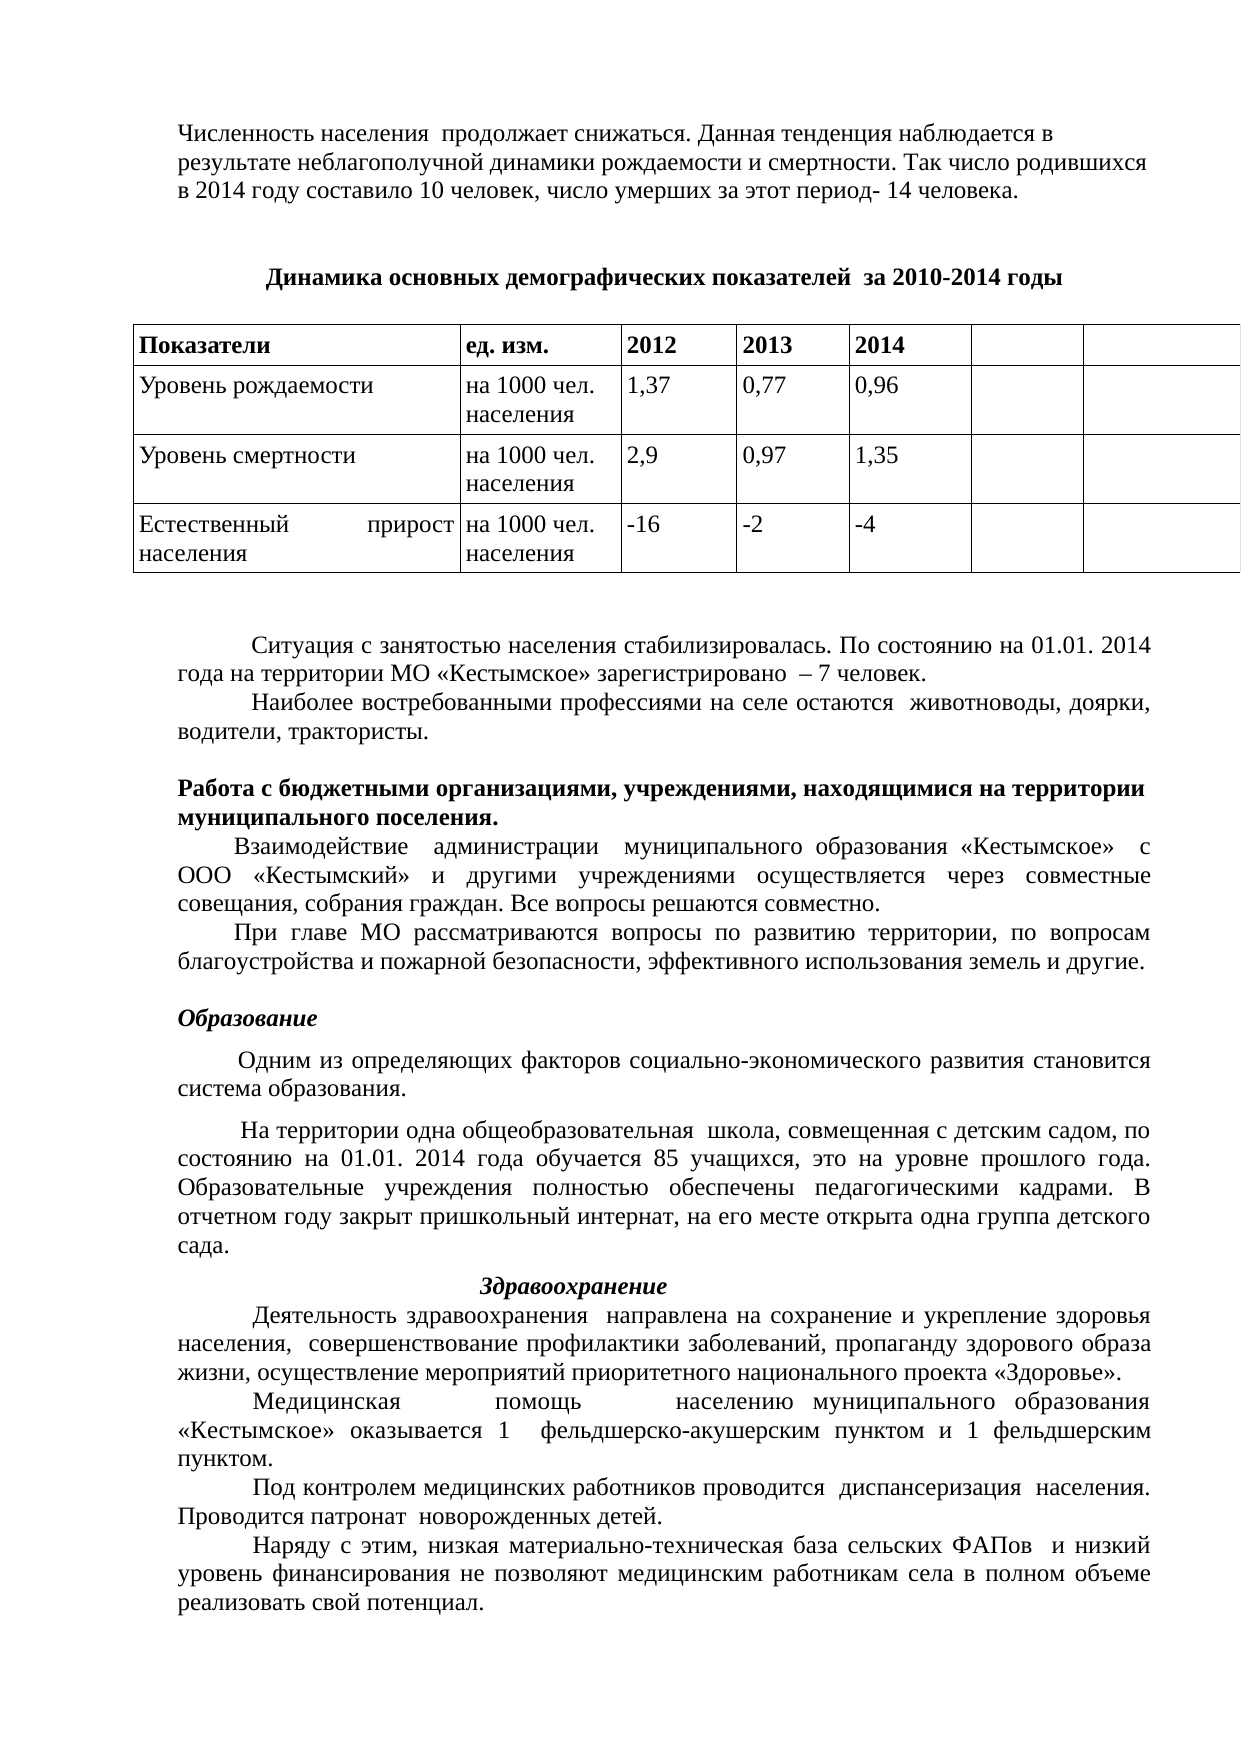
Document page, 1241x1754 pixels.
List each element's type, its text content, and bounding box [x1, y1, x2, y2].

text Под контролем медицинских работников проводится диспансеризация населения. Проводится патронат новорожденных детей. [177, 1472, 1152, 1530]
table_cell 1,35 [850, 435, 971, 503]
text Одним из определяющих факторов социально-экономического развития становится система образования. [177, 1045, 1152, 1102]
text Здравоохранение [177, 1271, 1152, 1300]
table_cell -2 [737, 504, 849, 572]
table_cell Естественный прирост населения [134, 504, 460, 572]
table_cell 1,37 [622, 366, 736, 434]
text Динамика основных демографических показателей за 2010-2014 годы [177, 262, 1152, 291]
text Образование [177, 1003, 1152, 1032]
table_header 2014 [850, 325, 971, 364]
table_cell Уровень смертности [134, 435, 460, 503]
table_cell -16 [622, 504, 736, 572]
table_cell [1084, 504, 1240, 572]
table_cell 0,96 [850, 366, 971, 434]
text При главе МО рассматриваются вопросы по развитию территории, по вопросам благоустройства и пожарной безопасности, эффективного использования земель и другие. [177, 917, 1152, 975]
text Медицинская помощь населению муниципального образования «Кестымское» оказывается 1 фельдшерско-акушерским пунктом и 1 фельдшерским пунктом. [177, 1386, 1152, 1472]
table_cell 0,97 [737, 435, 849, 503]
text Деятельность здравоохранения направлена на сохранение и укрепление здоровья населения, совершенствование профилактики заболеваний, пропаганду здорового образа жизни, осуществление мероприятий приоритетного национального проекта «Здоровье». [177, 1300, 1152, 1386]
text Работа с бюджетными организациями, учреждениями, находящимися на территории муниципального поселения. [177, 773, 1152, 831]
table_cell 2,9 [622, 435, 736, 503]
text Ситуация с занятостью населения стабилизировалась. По состоянию на 01.01. 2014 года на территории МО «Кестымское» зарегистрировано – 7 человек. [177, 630, 1152, 687]
table_cell [1084, 366, 1240, 434]
table_cell [972, 366, 1083, 434]
text Наиболее востребованными профессиями на селе остаются животноводы, доярки, водители, трактористы. [177, 687, 1152, 745]
table_header Показатели [134, 325, 460, 364]
table_header 2013 [737, 325, 849, 364]
table_header ед. изм. [461, 325, 621, 364]
table_cell [1084, 435, 1240, 503]
table_cell [972, 504, 1083, 572]
table_header 2012 [622, 325, 736, 364]
text На территории одна общеобразовательная школа, совмещенная с детским садом, по состоянию на 01.01. 2014 года обучается 85 учащихся, это на уровне прошлого года. Образовательные учреждения полностью обеспечены педагогическими кадрами. В отчетном году закрыт пришкольный интернат, на его месте открыта одна группа детского сада. [177, 1115, 1152, 1258]
table_cell -4 [850, 504, 971, 572]
text Численность населения продолжает снижаться. Данная тенденция наблюдается в результате неблагополучной динамики рождаемости и смертности. Так число родившихся в 2014 году составило 10 человек, число умерших за этот период- 14 человека. [177, 118, 1152, 204]
table_cell на 1000 чел. населения [461, 504, 621, 572]
table_cell на 1000 чел. населения [461, 435, 621, 503]
table_cell на 1000 чел. населения [461, 366, 621, 434]
table_cell [972, 435, 1083, 503]
table_cell Уровень рождаемости [134, 366, 460, 434]
table_cell 0,77 [737, 366, 849, 434]
table_header [972, 325, 1083, 364]
text Взаимодействие администрации муниципального образования «Кестымское» с ООО «Кестымский» и другими учреждениями осуществляется через совместные совещания, собрания граждан. Все вопросы решаются совместно. [177, 831, 1152, 917]
table_header [1084, 325, 1240, 364]
text Наряду с этим, низкая материально-техническая база сельских ФАПов и низкий уровень финансирования не позволяют медицинским работникам села в полном объеме реализовать свой потенциал. [177, 1530, 1152, 1616]
